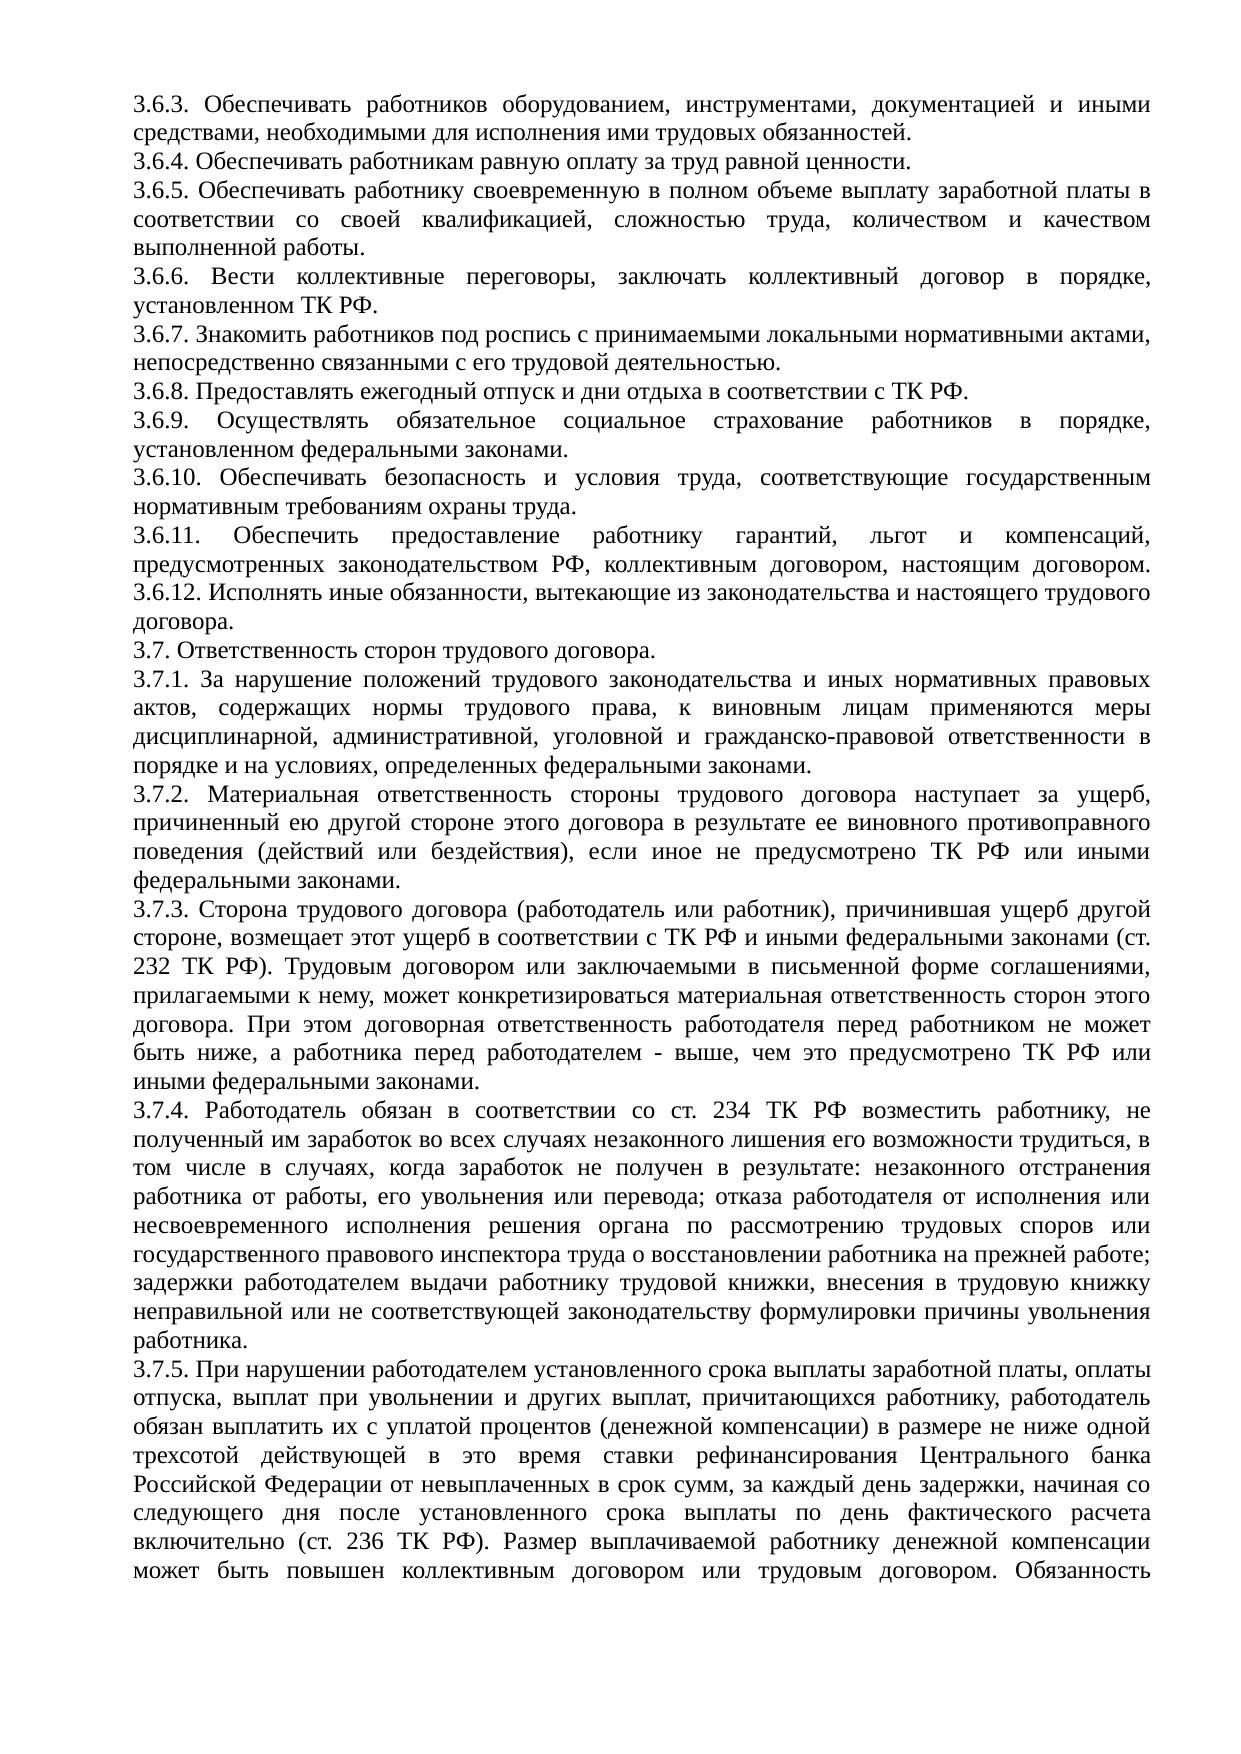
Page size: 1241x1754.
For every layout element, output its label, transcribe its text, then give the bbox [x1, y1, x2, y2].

list 3.7.3. Сторона трудового договора (работодатель или работник), причинившая ущерб другой стороне, возмещает этот ущерб в соответствии с ТК РФ и иными федеральными законами (ст. 232 ТК РФ). Трудовым договором или заключаемыми в письменной форме соглашениями, прилагаемыми к нему, может конкретизироваться материальная ответственность сторон этого договора. При этом договорная ответственность работодателя перед работником не может быть ниже, а работника перед работодателем - выше, чем это предусмотрено ТК РФ или иными федеральными законами. [133, 894, 1152, 1095]
list 3.6.4. Обеспечивать работникам равную оплату за труд равной ценности. [133, 146, 1152, 175]
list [133, 1354, 1152, 1584]
list 3.6.8. Предоставлять ежегодный отпуск и дни отдыха в соответствии с ТК РФ. [133, 376, 1152, 405]
list 3.6.11. Обеспечить предоставление работнику гарантий, льгот и компенсаций, предусмотренных законодательством РФ, коллективным договором, настоящим договором. 3.6.12. Исполнять иные обязанности, вытекающие из законодательства и настоящего трудового договора. [133, 520, 1152, 635]
list 3.6.3. Обеспечивать работников оборудованием, инструментами, документацией и иными средствами, необходимыми для исполнения ими трудовых обязанностей. [133, 89, 1152, 146]
list 3.6.10. Обеспечивать безопасность и условия труда, соответствующие государственным нормативным требованиям охраны труда. [133, 462, 1152, 520]
list 3.6.7. Знакомить работников под роспись с принимаемыми локальными нормативными актами, непосредственно связанными с его трудовой деятельностью. [133, 319, 1152, 376]
list 3.6.9. Осуществлять обязательное социальное страхование работников в порядке, установленном федеральными законами. [133, 405, 1152, 462]
list 3.6.5. Обеспечивать работнику своевременную в полном объеме выплату заработной платы в соответствии со своей квалификацией, сложностью труда, количеством и качеством выполненной работы. [133, 175, 1152, 261]
list 3.7.2. Материальная ответственность стороны трудового договора наступает за ущерб, причиненный ею другой стороне этого договора в результате ее виновного противоправного поведения (действий или бездействия), если иное не предусмотрено ТК РФ или иными федеральными законами. [133, 779, 1152, 894]
list 3.7.1. За нарушение положений трудового законодательства и иных нормативных правовых актов, содержащих нормы трудового права, к виновным лицам применяются меры дисциплинарной, административной, уголовной и гражданско-правовой ответственности в порядке и на условиях, определенных федеральными законами. [133, 664, 1152, 779]
list 3.7. Ответственность сторон трудового договора. [133, 635, 1152, 664]
list 3.6.6. Вести коллективные переговоры, заключать коллективный договор в порядке, установленном ТК РФ. [133, 261, 1152, 319]
list 3.7.4. Работодатель обязан в соответствии со ст. 234 ТК РФ возместить работнику, не полученный им заработок во всех случаях незаконного лишения его возможности трудиться, в том числе в случаях, когда заработок не получен в результате: незаконного отстранения работника от работы, его увольнения или перевода; отказа работодателя от исполнения или несвоевременного исполнения решения органа по рассмотрению трудовых споров или государственного правового инспектора труда о восстановлении работника на прежней работе; задержки работодателем выдачи работнику трудовой книжки, внесения в трудовую книжку неправильной или не соответствующей законодательству формулировки причины увольнения работника. [133, 1095, 1152, 1354]
